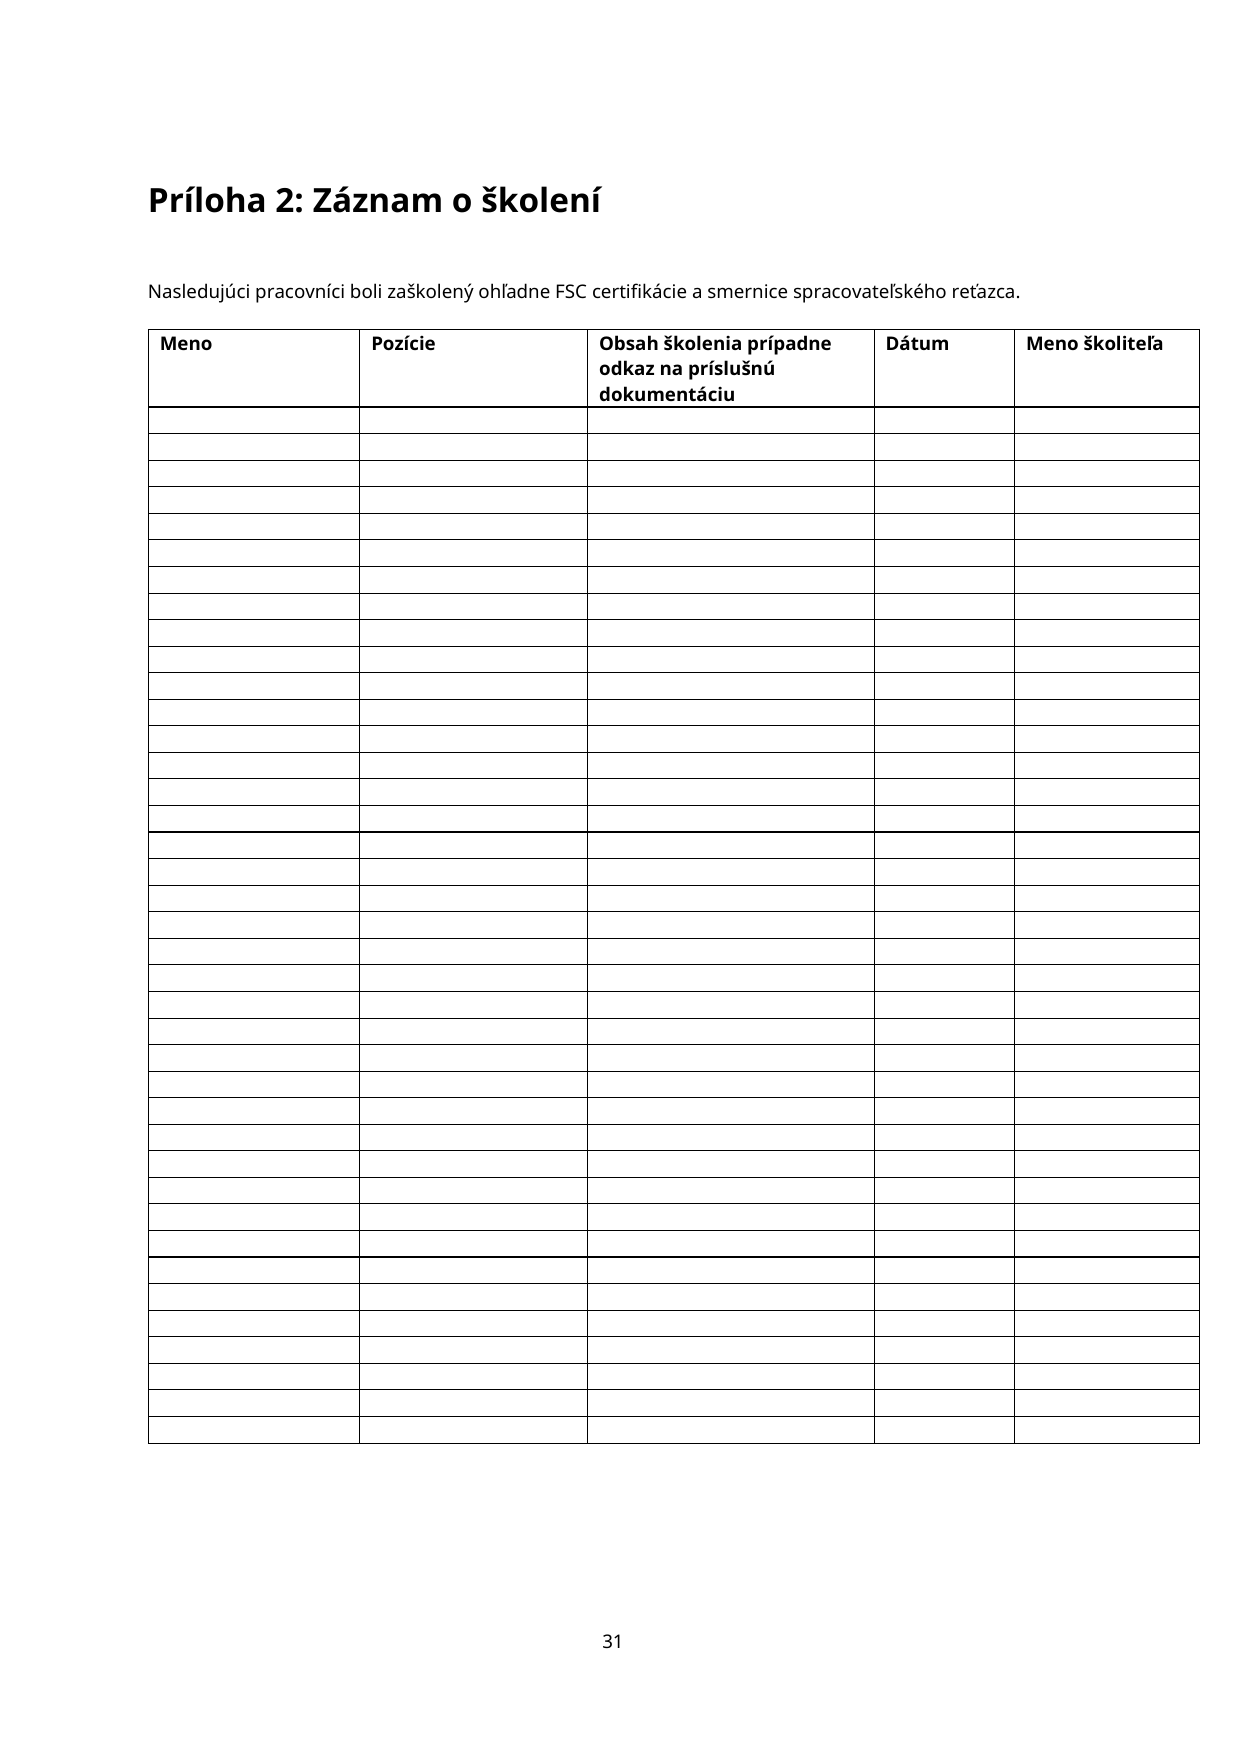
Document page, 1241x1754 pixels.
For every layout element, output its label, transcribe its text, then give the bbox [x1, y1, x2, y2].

text Príloha 2: Záznam o školení [148, 177, 1078, 223]
table_header Pozície [360, 330, 587, 406]
table_cell [360, 700, 587, 725]
table_cell [588, 1204, 874, 1230]
table_cell [149, 700, 359, 725]
table_cell [149, 540, 359, 566]
table_cell [149, 487, 359, 513]
table_cell [360, 540, 587, 566]
table_cell [149, 886, 359, 911]
table_cell [588, 1125, 874, 1150]
table_cell [149, 673, 359, 699]
text Nasledujúci pracovníci boli zaškolený ohľadne FSC certifikácie a smernice spracovateľského reťazca. [148, 279, 1078, 304]
table_cell [875, 594, 1014, 619]
table_cell [1015, 753, 1199, 778]
table_cell [149, 859, 359, 884]
table_cell [1015, 1390, 1199, 1416]
table_cell [360, 1125, 587, 1150]
table_cell [1015, 859, 1199, 884]
table_cell [588, 1231, 874, 1256]
table_cell [588, 1178, 874, 1203]
table_cell [149, 434, 359, 459]
table_cell [360, 1178, 587, 1203]
table_cell [875, 726, 1014, 752]
table_cell [360, 1072, 587, 1097]
table_cell [149, 1284, 359, 1309]
table_cell [149, 1390, 359, 1416]
table_cell [149, 806, 359, 831]
table_cell [1015, 1337, 1199, 1363]
table_cell [1015, 461, 1199, 486]
table_cell [875, 1098, 1014, 1124]
table_cell [1015, 1364, 1199, 1389]
table_cell [360, 1151, 587, 1177]
table_cell [360, 833, 587, 858]
table_cell [588, 1072, 874, 1097]
table_cell [360, 726, 587, 752]
table_cell [588, 647, 874, 672]
table_cell [1015, 833, 1199, 858]
table_cell [588, 1364, 874, 1389]
table_cell [149, 1311, 359, 1336]
table_cell [149, 1337, 359, 1363]
table_cell [149, 647, 359, 672]
table_cell [149, 1098, 359, 1124]
table_cell [875, 461, 1014, 486]
table_cell [588, 833, 874, 858]
table_cell [1015, 726, 1199, 752]
table_cell [149, 833, 359, 858]
table_cell [875, 833, 1014, 858]
table_cell [588, 408, 874, 433]
table_cell [588, 939, 874, 964]
table_cell [1015, 647, 1199, 672]
table_cell [588, 620, 874, 646]
table_cell [360, 594, 587, 619]
table_cell [360, 647, 587, 672]
table_cell [360, 620, 587, 646]
table_cell [149, 1072, 359, 1097]
table_cell [588, 1151, 874, 1177]
table_cell [875, 939, 1014, 964]
table_cell [875, 753, 1014, 778]
table_cell [149, 1258, 359, 1283]
table_header Obsah školenia prípadne odkaz na príslušnú dokumentáciu [588, 330, 874, 406]
table_cell [360, 912, 587, 938]
table_cell [588, 1337, 874, 1363]
table_cell [588, 1098, 874, 1124]
table_cell [875, 1258, 1014, 1283]
table_header Dátum [875, 330, 1014, 406]
table_cell [360, 939, 587, 964]
table_cell [149, 1151, 359, 1177]
table_cell [875, 620, 1014, 646]
table_cell [1015, 1072, 1199, 1097]
table_cell [588, 1417, 874, 1442]
table_cell [875, 1284, 1014, 1309]
table_cell [360, 461, 587, 486]
table_cell [360, 1311, 587, 1336]
table_cell [1015, 434, 1199, 459]
table_cell [1015, 992, 1199, 1017]
table_cell [1015, 514, 1199, 539]
table_cell [1015, 1258, 1199, 1283]
table_cell [875, 1364, 1014, 1389]
table_cell [360, 753, 587, 778]
table_cell [875, 806, 1014, 831]
table_cell [875, 647, 1014, 672]
table_cell [1015, 886, 1199, 911]
table_cell [149, 1204, 359, 1230]
table_cell [360, 514, 587, 539]
table_cell [149, 1045, 359, 1071]
table_cell [1015, 1019, 1199, 1044]
table_cell [875, 1019, 1014, 1044]
table_cell [1015, 673, 1199, 699]
table_cell [1015, 620, 1199, 646]
table_cell [1015, 1231, 1199, 1256]
table_cell [1015, 779, 1199, 805]
table_cell [875, 1204, 1014, 1230]
table_cell [588, 1045, 874, 1071]
table_cell [875, 487, 1014, 513]
table_cell [588, 461, 874, 486]
table_cell [588, 965, 874, 991]
table_cell [360, 886, 587, 911]
table_cell [360, 1417, 587, 1442]
table_cell [1015, 1125, 1199, 1150]
table_cell [875, 912, 1014, 938]
table_cell [360, 1098, 587, 1124]
table_cell [588, 673, 874, 699]
table_cell [875, 434, 1014, 459]
table_cell [875, 965, 1014, 991]
table_cell [875, 673, 1014, 699]
table_cell [1015, 965, 1199, 991]
table_cell [149, 620, 359, 646]
table_cell [588, 753, 874, 778]
table_cell [588, 859, 874, 884]
table_cell [588, 1284, 874, 1309]
table_cell [1015, 700, 1199, 725]
table_cell [588, 434, 874, 459]
table_cell [875, 408, 1014, 433]
table_header Meno školiteľa [1015, 330, 1199, 406]
table_header Meno [149, 330, 359, 406]
table_cell [360, 434, 587, 459]
table_cell [360, 673, 587, 699]
table_cell [1015, 912, 1199, 938]
table_cell [360, 779, 587, 805]
table_cell [875, 992, 1014, 1017]
table_cell [149, 992, 359, 1017]
table_cell [588, 886, 874, 911]
table_cell [149, 594, 359, 619]
table_cell [149, 939, 359, 964]
table_cell [875, 1337, 1014, 1363]
table_cell [149, 408, 359, 433]
table_cell [588, 992, 874, 1017]
table_cell [875, 1178, 1014, 1203]
table_cell [149, 912, 359, 938]
table_cell [588, 1311, 874, 1336]
table_cell [588, 779, 874, 805]
table_cell [1015, 939, 1199, 964]
table_cell [875, 567, 1014, 592]
table_cell [149, 1178, 359, 1203]
table_cell [875, 514, 1014, 539]
table_cell [149, 965, 359, 991]
table_cell [875, 540, 1014, 566]
table_cell [1015, 1311, 1199, 1336]
table_cell [1015, 540, 1199, 566]
table_cell [149, 1125, 359, 1150]
table_cell [588, 487, 874, 513]
table_cell [1015, 1098, 1199, 1124]
table_cell [360, 965, 587, 991]
table_cell [588, 1390, 874, 1416]
table_cell [360, 408, 587, 433]
table_cell [360, 1337, 587, 1363]
table_cell [875, 1417, 1014, 1442]
table_cell [875, 886, 1014, 911]
table_cell [360, 992, 587, 1017]
table_cell [875, 1125, 1014, 1150]
table_cell [1015, 408, 1199, 433]
table_cell [875, 779, 1014, 805]
table_cell [1015, 594, 1199, 619]
table_cell [149, 1417, 359, 1442]
table_cell [149, 514, 359, 539]
table_cell [360, 1019, 587, 1044]
table_cell [149, 1019, 359, 1044]
table_cell [588, 1019, 874, 1044]
table_cell [1015, 806, 1199, 831]
table_cell [588, 726, 874, 752]
table_cell [588, 514, 874, 539]
table_cell [875, 1072, 1014, 1097]
table_cell [1015, 1204, 1199, 1230]
table_cell [360, 806, 587, 831]
table_cell [875, 859, 1014, 884]
table_cell [149, 779, 359, 805]
table_cell [360, 1231, 587, 1256]
table_cell [1015, 1178, 1199, 1203]
table_cell [875, 1311, 1014, 1336]
table_cell [149, 461, 359, 486]
table_cell [588, 540, 874, 566]
table_cell [360, 1258, 587, 1283]
table_cell [1015, 567, 1199, 592]
table_cell [588, 806, 874, 831]
table_cell [360, 1364, 587, 1389]
table_cell [588, 1258, 874, 1283]
table_cell [1015, 1045, 1199, 1071]
table_cell [1015, 1151, 1199, 1177]
table_cell [875, 1231, 1014, 1256]
table_cell [588, 567, 874, 592]
table_cell [1015, 1284, 1199, 1309]
table_cell [1015, 1417, 1199, 1442]
table_cell [875, 1151, 1014, 1177]
table_cell [360, 1390, 587, 1416]
table_cell [360, 487, 587, 513]
table_cell [360, 567, 587, 592]
table_cell [875, 1390, 1014, 1416]
table_cell [360, 1045, 587, 1071]
table_cell [149, 753, 359, 778]
table_cell [360, 1204, 587, 1230]
table_cell [360, 859, 587, 884]
table_cell [588, 700, 874, 725]
table_cell [149, 567, 359, 592]
table_cell [149, 1364, 359, 1389]
table_cell [1015, 487, 1199, 513]
table_cell [588, 594, 874, 619]
table_cell [588, 912, 874, 938]
table_cell [875, 1045, 1014, 1071]
table_cell [149, 1231, 359, 1256]
table_cell [875, 700, 1014, 725]
table_cell [360, 1284, 587, 1309]
table_cell [149, 726, 359, 752]
